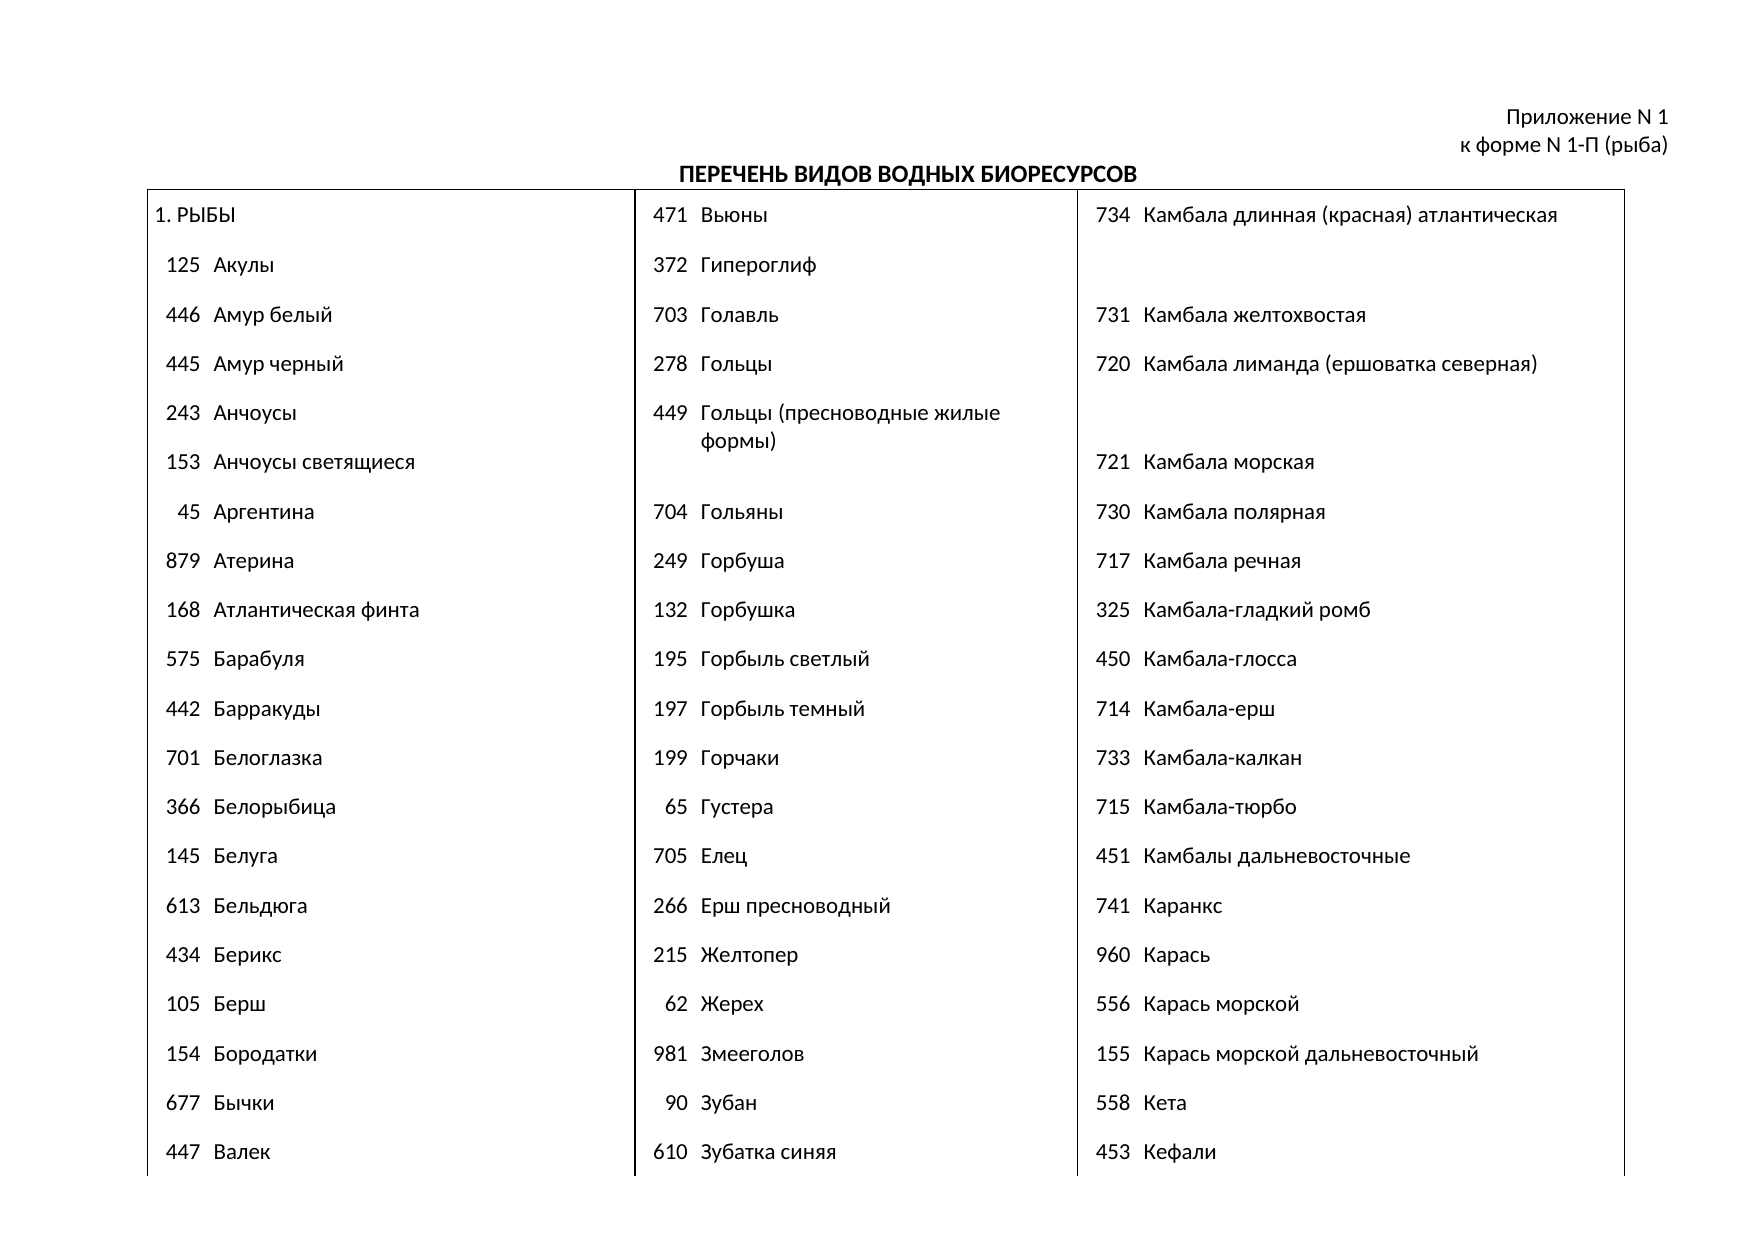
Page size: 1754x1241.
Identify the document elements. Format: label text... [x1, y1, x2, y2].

table_cell Атерина [207, 535, 634, 585]
table_cell 677 [148, 1078, 207, 1127]
text Приложение N 1 [148, 102, 1668, 130]
table_cell Камбала желтохвостая [1137, 289, 1624, 338]
table_cell Желтопер [694, 930, 1077, 979]
table_cell Карась морской [1137, 979, 1624, 1028]
table_cell 145 [148, 831, 207, 880]
table_cell Зубатка синяя [694, 1127, 1077, 1176]
table_cell 704 [636, 486, 694, 535]
table_cell 442 [148, 683, 207, 732]
table_cell Анчоусы светящиеся [207, 437, 634, 486]
table_cell Кета [1137, 1078, 1624, 1127]
table_cell 610 [636, 1127, 694, 1176]
table_header 1. РЫБЫ [148, 190, 634, 239]
table_cell Берш [207, 979, 634, 1028]
table_cell 372 [636, 239, 694, 289]
table_cell 731 [1078, 289, 1137, 338]
table_cell 715 [1078, 782, 1137, 831]
table_cell 446 [148, 289, 207, 338]
table_cell Горчаки [694, 733, 1077, 782]
table_cell Кефали [1137, 1127, 1624, 1176]
table_cell Густера [694, 782, 1077, 831]
table_cell Бородатки [207, 1028, 634, 1077]
table_cell Барракуды [207, 683, 634, 732]
table_cell 325 [1078, 585, 1137, 634]
table_cell Камбала речная [1137, 535, 1624, 585]
table_header 734 [1078, 190, 1137, 289]
table_cell Камбала лиманда (ершоватка северная) [1137, 338, 1624, 437]
text к форме N 1-П (рыба) [148, 130, 1668, 158]
table_cell Аргентина [207, 486, 634, 535]
table_cell 155 [1078, 1028, 1137, 1077]
table_header 471 [636, 190, 694, 239]
table_cell Змееголов [694, 1028, 1077, 1077]
table_cell Ерш пресноводный [694, 880, 1077, 929]
table_cell 453 [1078, 1127, 1137, 1176]
table_cell 450 [1078, 634, 1137, 683]
table_cell 879 [148, 535, 207, 585]
table_cell 243 [148, 388, 207, 437]
table_cell Камбала полярная [1137, 486, 1624, 535]
table_cell Амур белый [207, 289, 634, 338]
table_cell Акулы [207, 239, 634, 289]
table_cell Барабуля [207, 634, 634, 683]
table_cell 62 [636, 979, 694, 1028]
table_cell 714 [1078, 683, 1137, 732]
table_cell 132 [636, 585, 694, 634]
table_cell Камбала морская [1137, 437, 1624, 486]
table_cell Гипероглиф [694, 239, 1077, 289]
table_cell 266 [636, 880, 694, 929]
table_cell 154 [148, 1028, 207, 1077]
table_cell 65 [636, 782, 694, 831]
table_cell Горбыль светлый [694, 634, 1077, 683]
table_cell 451 [1078, 831, 1137, 880]
table_cell Горбуша [694, 535, 1077, 585]
table_cell 445 [148, 338, 207, 388]
table_cell Бычки [207, 1078, 634, 1127]
table_cell 703 [636, 289, 694, 338]
table_cell Гольцы [694, 338, 1077, 388]
table_cell 721 [1078, 437, 1137, 486]
table_cell Елец [694, 831, 1077, 880]
table_cell 199 [636, 733, 694, 782]
table_cell Жерех [694, 979, 1077, 1028]
table_cell Анчоусы [207, 388, 634, 437]
table_cell 447 [148, 1127, 207, 1176]
table_cell Гольяны [694, 486, 1077, 535]
table_cell Бельдюга [207, 880, 634, 929]
table_cell 215 [636, 930, 694, 979]
table_cell Амур черный [207, 338, 634, 388]
table_header Камбала длинная (красная) атлантическая [1137, 190, 1624, 289]
table_cell Берикс [207, 930, 634, 979]
table_cell Горбыль темный [694, 683, 1077, 732]
table_cell Камбала-тюрбо [1137, 782, 1624, 831]
table_header Вьюны [694, 190, 1077, 239]
table_cell 741 [1078, 880, 1137, 929]
table_cell Белуга [207, 831, 634, 880]
table_cell 558 [1078, 1078, 1137, 1127]
table_cell 556 [1078, 979, 1137, 1028]
table_cell Валек [207, 1127, 634, 1176]
table_cell 90 [636, 1078, 694, 1127]
text ПЕРЕЧЕНЬ ВИДОВ ВОДНЫХ БИОРЕСУРСОВ [148, 158, 1668, 188]
table_cell Атлантическая финта [207, 585, 634, 634]
table_cell Карась морской дальневосточный [1137, 1028, 1624, 1077]
table_cell 705 [636, 831, 694, 880]
table_cell 981 [636, 1028, 694, 1077]
table_cell Камбалы дальневосточные [1137, 831, 1624, 880]
table_cell 733 [1078, 733, 1137, 782]
table_cell 125 [148, 239, 207, 289]
table_cell Белоглазка [207, 733, 634, 782]
table_cell Камбала-ерш [1137, 683, 1624, 732]
table_cell 960 [1078, 930, 1137, 979]
table_cell 730 [1078, 486, 1137, 535]
table_cell 575 [148, 634, 207, 683]
table_cell 45 [148, 486, 207, 535]
table_cell 449 [636, 388, 694, 486]
table_cell 197 [636, 683, 694, 732]
table_cell 701 [148, 733, 207, 782]
table_cell 717 [1078, 535, 1137, 585]
table_cell Горбушка [694, 585, 1077, 634]
table_cell 153 [148, 437, 207, 486]
table_cell Зубан [694, 1078, 1077, 1127]
table_cell 720 [1078, 338, 1137, 437]
table_cell 105 [148, 979, 207, 1028]
table_cell Камбала-калкан [1137, 733, 1624, 782]
table_cell Гольцы (пресноводные жилые формы) [694, 388, 1077, 486]
table_cell 278 [636, 338, 694, 388]
table_cell 613 [148, 880, 207, 929]
table_cell Каранкс [1137, 880, 1624, 929]
table_cell 366 [148, 782, 207, 831]
table_cell Карась [1137, 930, 1624, 979]
table_cell 195 [636, 634, 694, 683]
table_cell 434 [148, 930, 207, 979]
table_cell Голавль [694, 289, 1077, 338]
table_cell 168 [148, 585, 207, 634]
table_cell Белорыбица [207, 782, 634, 831]
table_cell Камбала-гладкий ромб [1137, 585, 1624, 634]
table_cell 249 [636, 535, 694, 585]
table_cell Камбала-глосса [1137, 634, 1624, 683]
